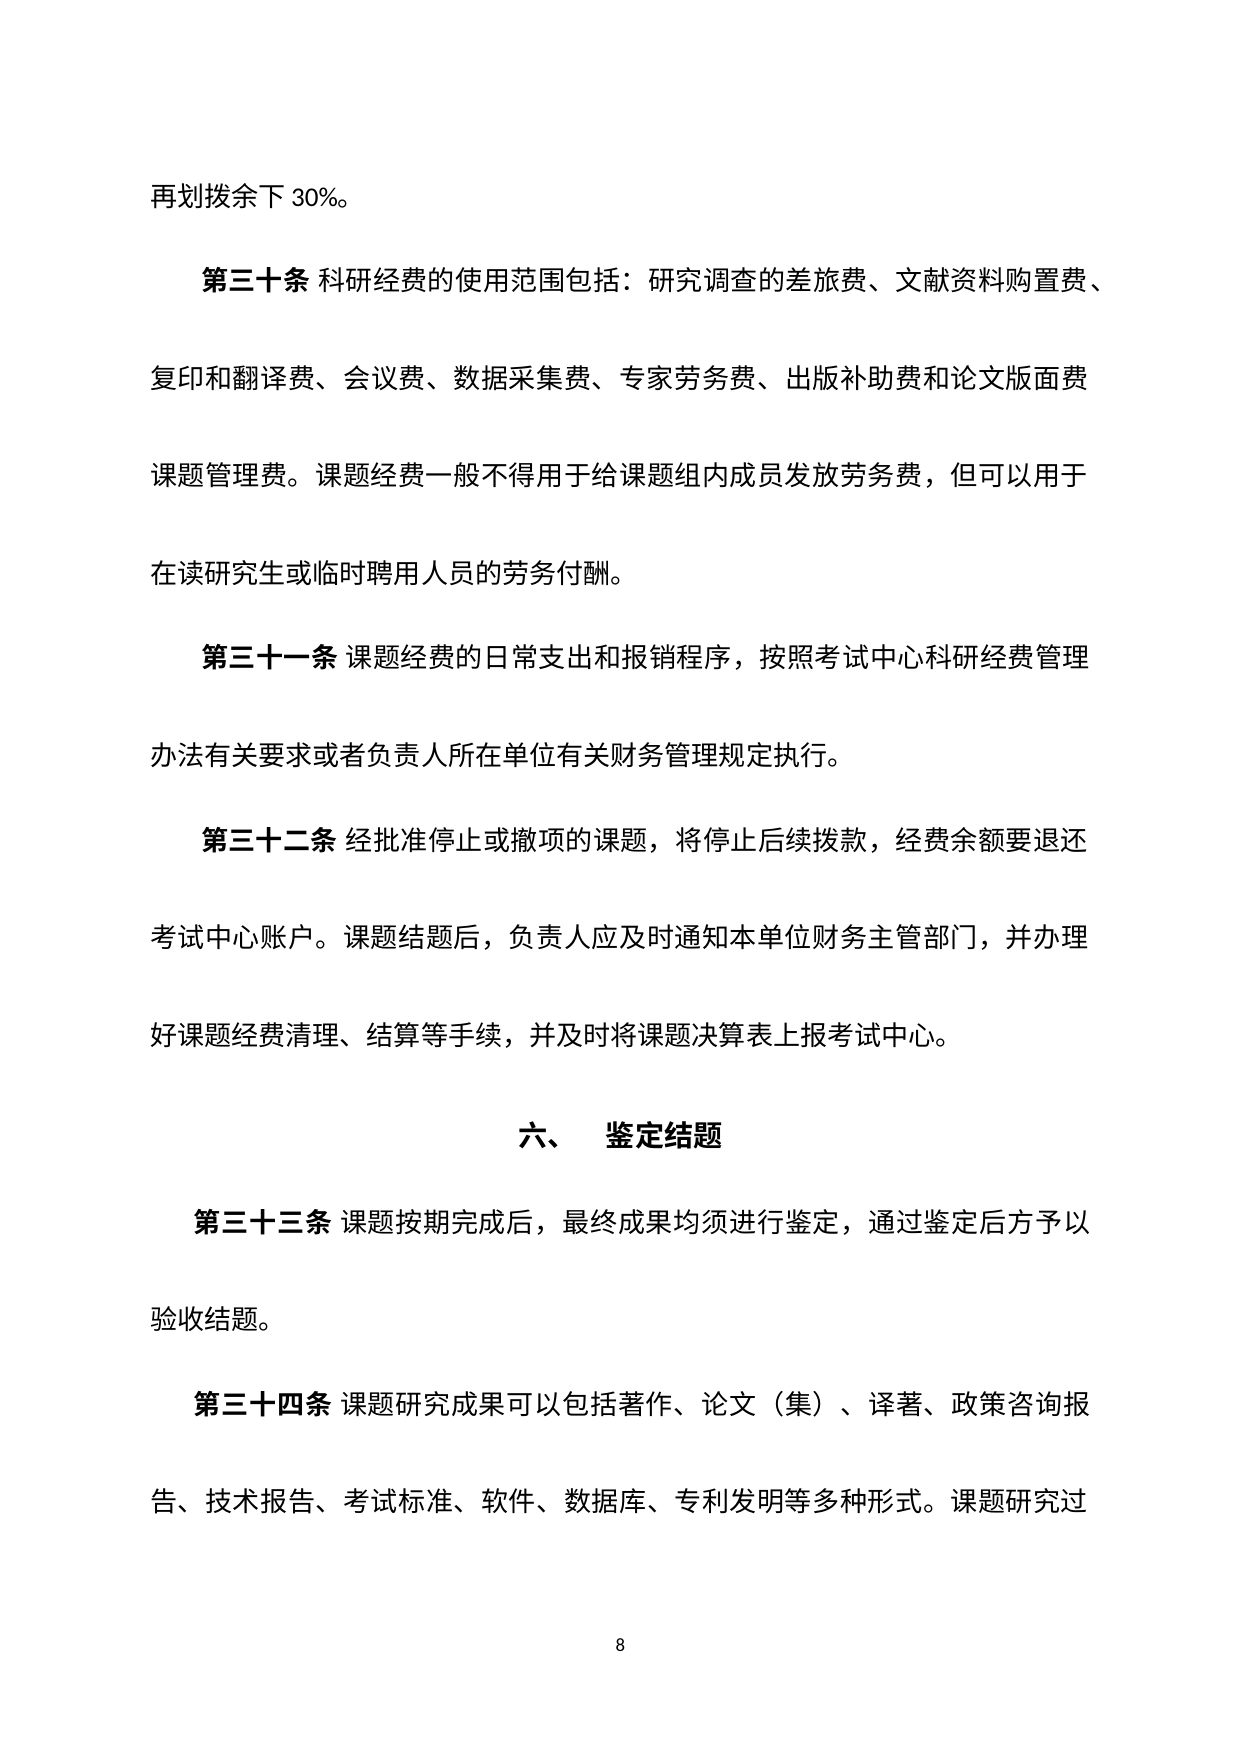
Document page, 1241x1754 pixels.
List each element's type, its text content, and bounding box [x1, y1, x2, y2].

text 第三十三条 课题按期完成后，最终成果均须进行鉴定，通过鉴定后方予以验收结题。 [150, 1188, 1090, 1350]
list 鉴定结题 [150, 1102, 1090, 1167]
text 第三十二条 经批准停止或撤项的课题，将停止后续拨款，经费余额要退还考试中心账户。课题结题后，负责人应及时通知本单位财务主管部门，并办理好课题经费清理、结算等手续，并及时将课题决算表上报考试中心。 [150, 806, 1090, 1066]
text 第三十一条 课题经费的日常支出和报销程序，按照考试中心科研经费管理办法有关要求或者负责人所在单位有关财务管理规定执行。 [150, 624, 1090, 786]
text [150, 162, 1090, 227]
text 第三十条 科研经费的使用范围包括：研究调查的差旅费、文献资料购置费、复印和翻译费、会议费、数据采集费、专家劳务费、出版补助费和论文版面费、课题管理费。课题经费一般不得用于给课题组内成员发放劳务费，但可以用于在读研究生或临时聘用人员的劳务付酬。 [150, 247, 1090, 604]
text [150, 1370, 1090, 1532]
